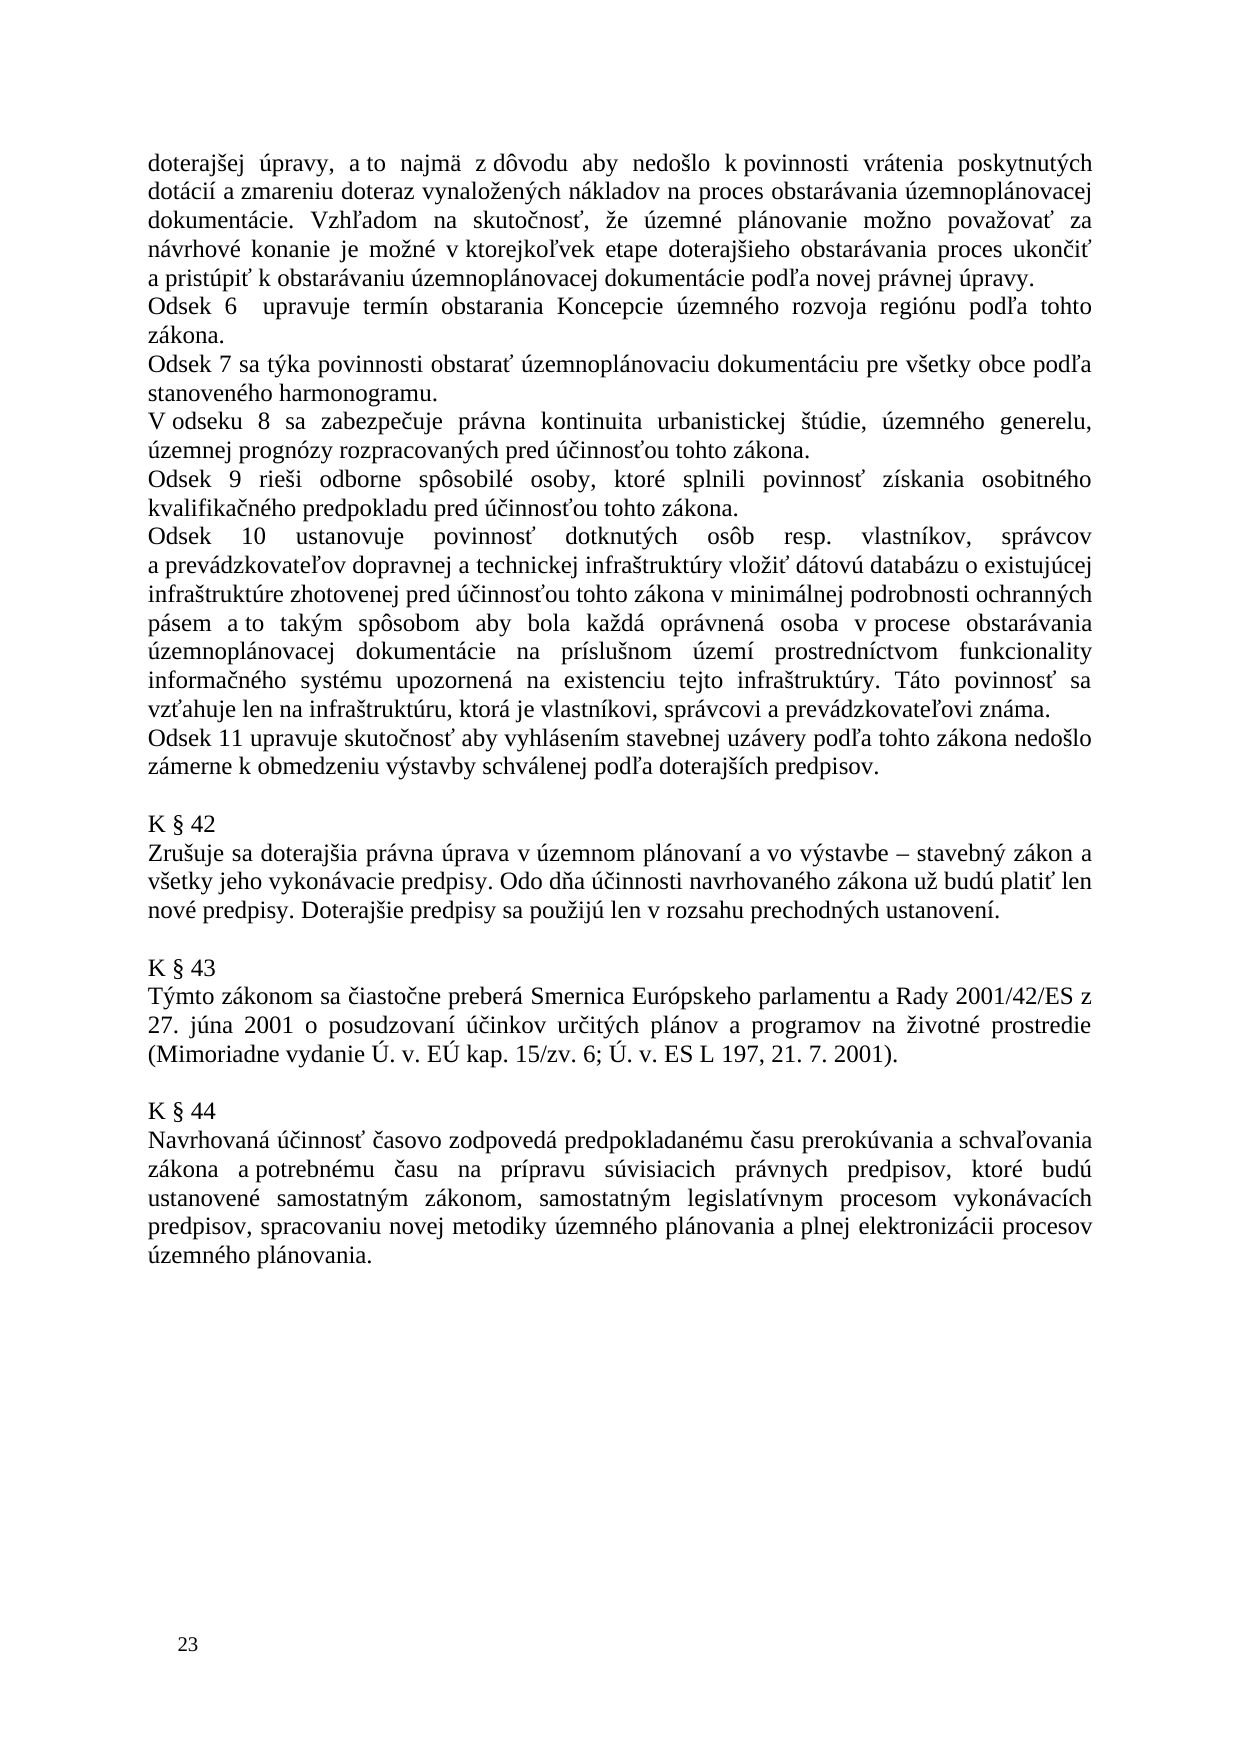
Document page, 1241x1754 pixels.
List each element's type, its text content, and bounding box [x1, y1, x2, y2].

text Zrušuje sa doterajšia právna úprava v územnom plánovaní a vo výstavbe – stavebný zákon a všetky jeho vykonávacie predpisy. Odo dňa účinnosti navrhovaného zákona už budú platiť len nové predpisy. Doterajšie predpisy sa použijú len v rozsahu prechodných ustanovení. [148, 838, 1092, 924]
text K § 43 [148, 953, 1093, 981]
text Odsek 9 rieši odborne spôsobilé osoby, ktoré splnili povinnosť získania osobitného kvalifikačného predpokladu pred účinnosťou tohto zákona. [148, 464, 1092, 521]
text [148, 148, 1092, 291]
text Navrhovaná účinnosť časovo zodpovedá predpokladanému času prerokúvania a schvaľovania zákona a potrebnému času na prípravu súvisiacich právnych predpisov, ktoré budú ustanovené samostatným zákonom, samostatným legislatívnym procesom vykonávacích predpisov, spracovaniu novej metodiky územného plánovania a plnej elektronizácii procesov územného plánovania. [148, 1125, 1092, 1269]
text K § 44 [148, 1096, 1092, 1125]
text Týmto zákonom sa čiastočne preberá Smernica Európskeho parlamentu a Rady 2001/42/ES z 27. júna 2001 o posudzovaní účinkov určitých plánov a programov na životné prostredie (Mimoriadne vydanie Ú. v. EÚ kap. 15/zv. 6; Ú. v. ES L 197, 21. 7. 2001). [148, 981, 1093, 1068]
text Odsek 10 ustanovuje povinnosť dotknutých osôb resp. vlastníkov, správcov a prevádzkovateľov dopravnej a technickej infraštruktúry vložiť dátovú databázu o existujúcej infraštruktúre zhotovenej pred účinnosťou tohto zákona v minimálnej podrobnosti ochranných pásem a to takým spôsobom aby bola každá oprávnená osoba v procese obstarávania územnoplánovacej dokumentácie na príslušnom území prostredníctvom funkcionality informačného systému upozornená na existenciu tejto infraštruktúry. Táto povinnosť sa vzťahuje len na infraštruktúru, ktorá je vlastníkovi, správcovi a prevádzkovateľovi známa. [148, 521, 1092, 723]
text K § 42 [148, 809, 1092, 838]
text Odsek 6 upravuje termín obstarania Koncepcie územného rozvoja regiónu podľa tohto zákona. [148, 291, 1092, 349]
text V odseku 8 sa zabezpečuje právna kontinuita urbanistickej štúdie, územného generelu, územnej prognózy rozpracovaných pred účinnosťou tohto zákona. [148, 406, 1092, 464]
text Odsek 7 sa týka povinnosti obstarať územnoplánovaciu dokumentáciu pre všetky obce podľa stanoveného harmonogramu. [148, 349, 1092, 406]
text Odsek 11 upravuje skutočnosť aby vyhlásením stavebnej uzávery podľa tohto zákona nedošlo zámerne k obmedzeniu výstavby schválenej podľa doterajších predpisov. [148, 723, 1092, 780]
